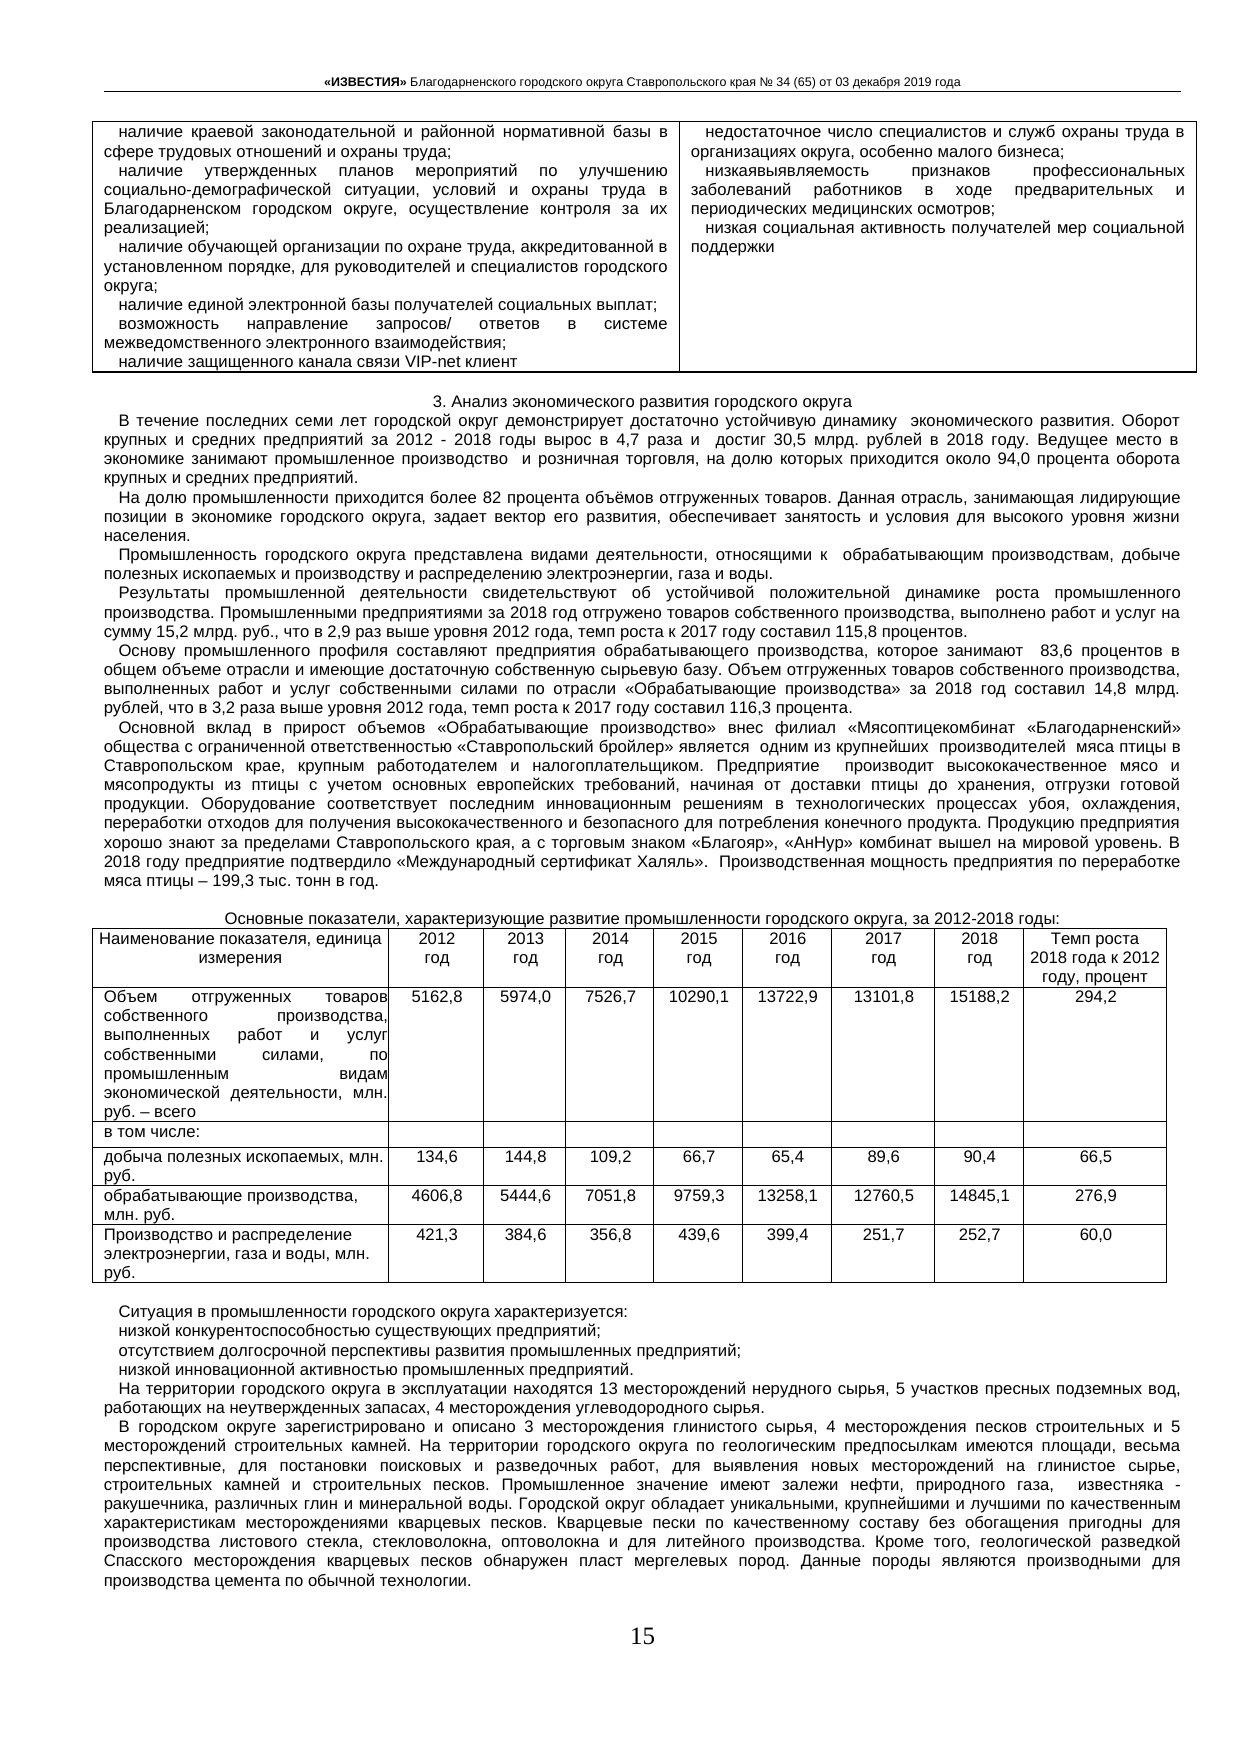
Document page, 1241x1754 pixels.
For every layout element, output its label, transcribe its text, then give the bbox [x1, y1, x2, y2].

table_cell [93, 122, 679, 371]
table_header 2017 год [832, 929, 934, 986]
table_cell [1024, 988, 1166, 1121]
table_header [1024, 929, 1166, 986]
table_header 2016 год [743, 929, 831, 986]
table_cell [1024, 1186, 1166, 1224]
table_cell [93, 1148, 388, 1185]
text отсутствием долгосрочной перспективы развития промышленных предприятий; [103, 1340, 1181, 1359]
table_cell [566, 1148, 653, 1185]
text Результаты промышленной деятельности свидетельствуют об устойчивой положительной динамике роста промышленного производства. Промышленными предприятиями за 2018 год отгружено товаров собственного производства, выполнено работ и услуг на сумму 15,2 млрд. руб., что в 2,9 раз выше уровня 2012 года, темп роста к 2017 году составил 115,8 процентов. [103, 583, 1181, 641]
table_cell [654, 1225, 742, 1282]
text Основной вклад в прирост объемов «Обрабатывающие производство» внес филиал «Мясоптицекомбинат «Благодарненский» общества с ограниченной ответственностью «Ставропольский бройлер» является одним из крупнейших производителей мяса птицы в Ставропольском крае, крупным работодателем и налогоплательщиком. Предприятие производит высококачественное мясо и мясопродукты из птицы с учетом основных европейских требований, начиная от доставки птицы до хранения, отгрузки готовой продукции. Оборудование соответствует последним инновационным решениям в технологических процессах убоя, охлаждения, переработки отходов для получения высококачественного и безопасного для потребления конечного продукта. Продукцию предприятия хорошо знают за пределами Ставропольского края, а с торговым знаком «Благояр», «АнНур» комбинат вышел на мировой уровень. В 2018 году предприятие подтвердило «Международный сертификат Халяль». Производственная мощность предприятия по переработке мяса птицы – 199,3 тыс. тонн в год. [103, 717, 1181, 890]
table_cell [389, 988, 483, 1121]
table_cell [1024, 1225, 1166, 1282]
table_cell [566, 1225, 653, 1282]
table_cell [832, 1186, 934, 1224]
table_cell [680, 122, 1196, 371]
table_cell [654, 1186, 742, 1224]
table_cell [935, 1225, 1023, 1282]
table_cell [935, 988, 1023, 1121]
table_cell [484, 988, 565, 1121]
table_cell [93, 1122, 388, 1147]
table_header Наименование показателя, единица измерения [93, 929, 388, 986]
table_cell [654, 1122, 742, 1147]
text низкой конкурентоспособностью существующих предприятий; [103, 1321, 1181, 1340]
text 3. Анализ экономического развития городского округа [103, 392, 1181, 411]
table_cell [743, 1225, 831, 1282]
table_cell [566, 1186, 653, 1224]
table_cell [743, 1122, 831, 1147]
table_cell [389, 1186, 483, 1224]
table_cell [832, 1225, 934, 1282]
text Основу промышленного профиля составляют предприятия обрабатывающего производства, которое занимают 83,6 процентов в общем объеме отрасли и имеющие достаточную собственную сырьевую базу. Объем отгруженных товаров собственного производства, выполненных работ и услуг собственными силами по отрасли «Обрабатывающие производства» за 2018 год составил 14,8 млрд. рублей, что в 3,2 раза выше уровня 2012 года, темп роста к 2017 году составил 116,3 процента. [103, 641, 1181, 717]
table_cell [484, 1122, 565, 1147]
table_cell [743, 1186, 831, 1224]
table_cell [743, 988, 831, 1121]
text низкой инновационной активностью промышленных предприятий. [103, 1359, 1181, 1379]
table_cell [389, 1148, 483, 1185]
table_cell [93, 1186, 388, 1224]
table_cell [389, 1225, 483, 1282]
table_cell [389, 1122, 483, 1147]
text Ситуация в промышленности городского округа характеризуется: [103, 1302, 1181, 1321]
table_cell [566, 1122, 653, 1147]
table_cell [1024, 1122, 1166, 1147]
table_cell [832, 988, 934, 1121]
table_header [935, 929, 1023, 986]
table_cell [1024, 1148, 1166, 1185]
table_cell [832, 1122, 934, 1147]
text В течение последних семи лет городской округ демонстрирует достаточно устойчивую динамику экономического развития. Оборот крупных и средних предприятий за 2012 - 2018 годы вырос в 4,7 раза и достиг 30,5 млрд. рублей в 2018 году. Ведущее место в экономике занимают промышленное производство и розничная торговля, на долю которых приходится около 94,0 процента оборота крупных и средних предприятий. [103, 411, 1181, 487]
text В городском округе зарегистрировано и описано 3 месторождения глинистого сырья, 4 месторождения песков строительных и 5 месторождений строительных камней. На территории городского округа по геологическим предпосылкам имеются площади, весьма перспективные, для постановки поисковых и разведочных работ, для выявления новых месторождений на глинистое сырье, строительных камней и строительных песков. Промышленное значение имеют залежи нефти, природного газа, известняка - ракушечника, различных глин и минеральной воды. Городской округ обладает уникальными, крупнейшими и лучшими по качественным характеристикам месторождениями кварцевых песков. Кварцевые пески по качественному составу без обогащения пригодны для производства листового стекла, стекловолокна, оптоволокна и для литейного производства. Кроме того, геологической разведкой Спасского месторождения кварцевых песков обнаружен пласт мергелевых пород. Данные породы являются производными для производства цемента по обычной технологии. [103, 1417, 1181, 1589]
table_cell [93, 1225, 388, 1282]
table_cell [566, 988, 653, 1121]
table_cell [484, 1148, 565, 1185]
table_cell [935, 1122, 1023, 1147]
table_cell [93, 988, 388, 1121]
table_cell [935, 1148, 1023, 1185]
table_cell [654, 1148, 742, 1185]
table_header 2013 год [484, 929, 565, 986]
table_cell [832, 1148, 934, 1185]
table_header 2014 год [566, 929, 653, 986]
text На долю промышленности приходится более 82 процента объёмов отгруженных товаров. Данная отрасль, занимающая лидирующие позиции в экономике городского округа, задает вектор его развития, обеспечивает занятость и условия для высокого уровня жизни населения. [103, 487, 1181, 545]
text Основные показатели, характеризующие развитие промышленности городского округа, за 2012-2018 годы: [103, 909, 1181, 928]
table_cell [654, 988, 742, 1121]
table_header 2015 год [654, 929, 742, 986]
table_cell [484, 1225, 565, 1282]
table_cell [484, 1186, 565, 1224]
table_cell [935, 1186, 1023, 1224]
text На территории городского округа в эксплуатации находятся 13 месторождений нерудного сырья, 5 участков пресных подземных вод, работающих на неутвержденных запасах, 4 месторождения углеводородного сырья. [103, 1379, 1181, 1417]
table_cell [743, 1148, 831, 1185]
table_header 2012 год [389, 929, 483, 986]
text Промышленность городского округа представлена видами деятельности, относящими к обрабатывающим производствам, добыче полезных ископаемых и производству и распределению электроэнергии, газа и воды. [103, 545, 1181, 583]
